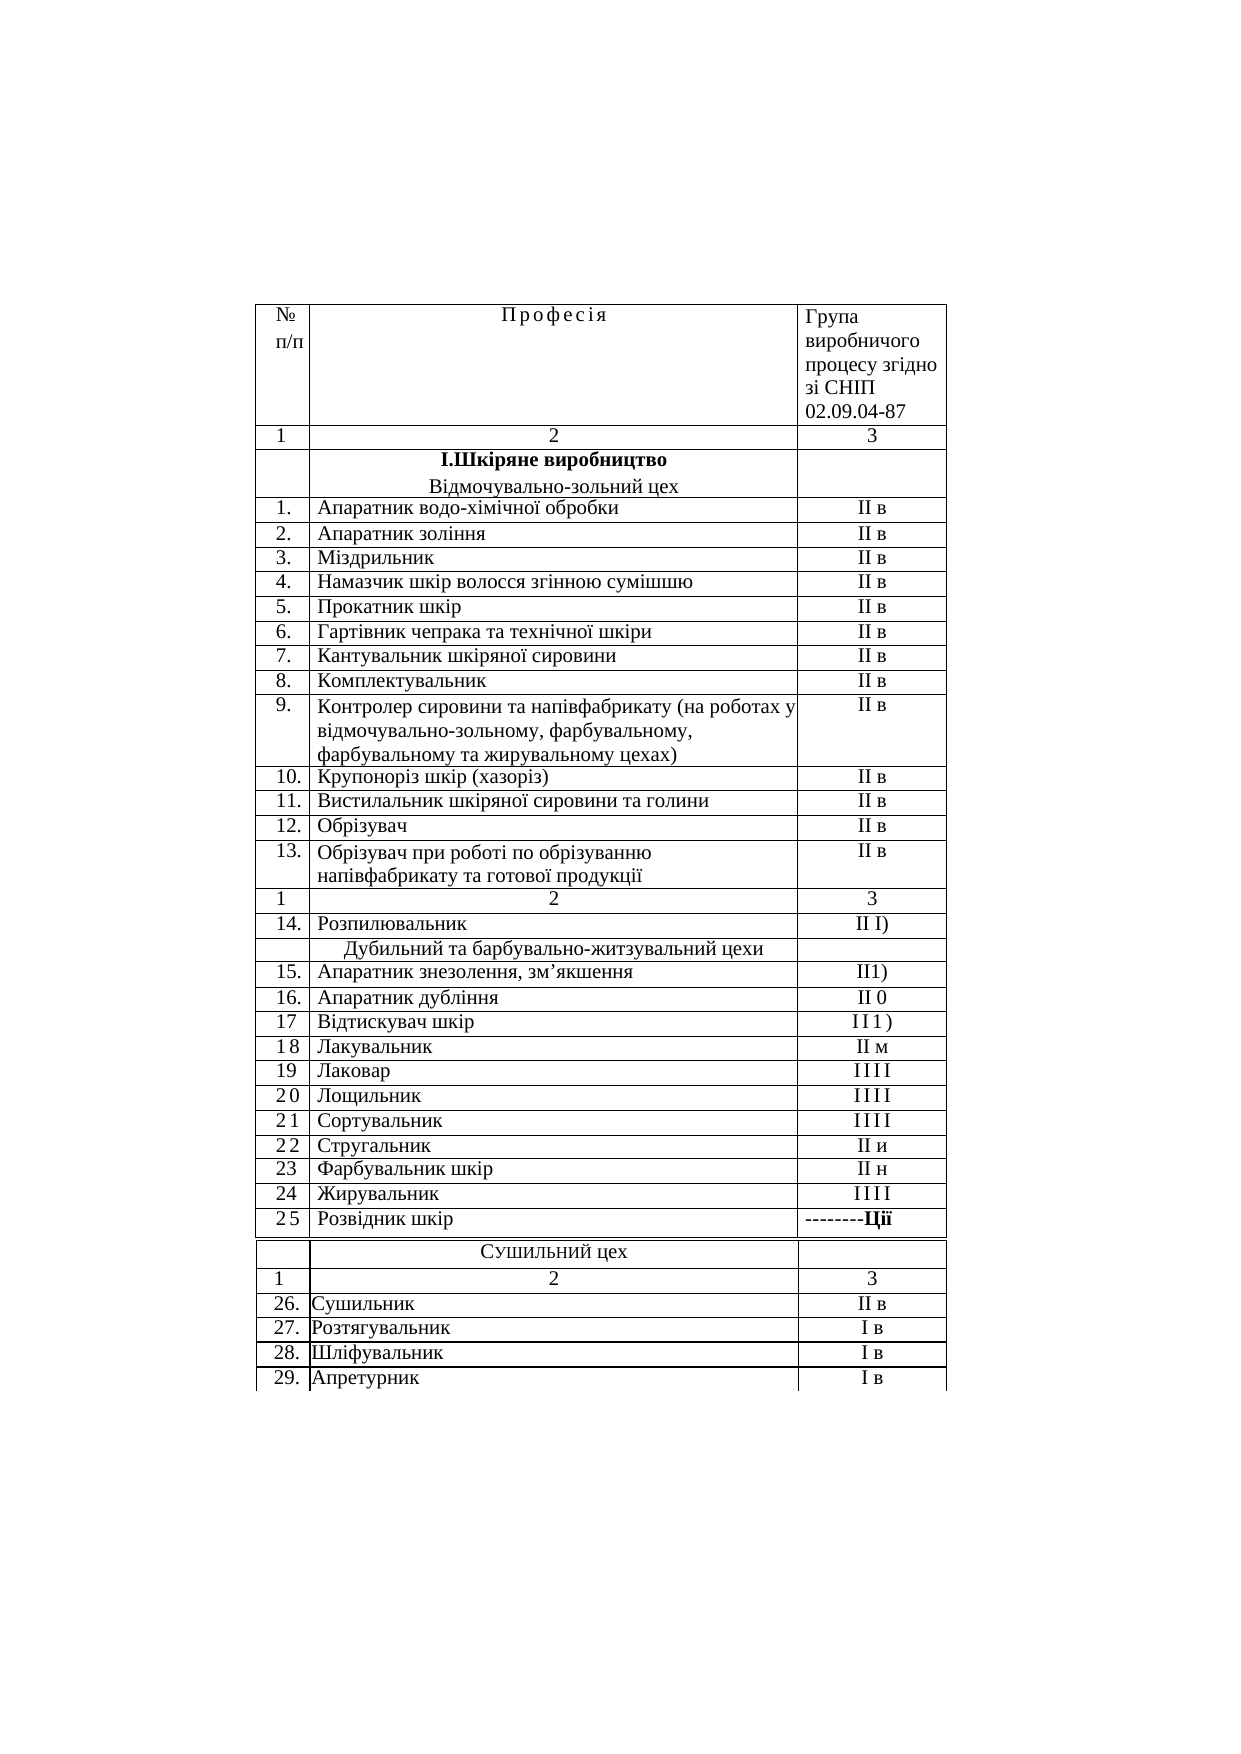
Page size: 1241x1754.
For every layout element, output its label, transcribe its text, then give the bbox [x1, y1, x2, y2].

table_cell 11. [256, 791, 309, 815]
table_cell Шліфувальник [311, 1343, 798, 1366]
table_cell 10. [256, 767, 309, 790]
table_cell Лаковар [310, 1061, 797, 1084]
table_cell 2 [310, 889, 797, 912]
table_cell [798, 939, 946, 961]
table_cell Дубильний та барбувально-житзувальний цехи [310, 939, 797, 961]
table_cell Гартівник чепрака та технічної шкіри [310, 622, 797, 645]
table_cell 3 [798, 889, 946, 912]
table_cell II и [798, 1136, 946, 1158]
table_cell 19 [256, 1061, 309, 1084]
table_cell II в [798, 695, 946, 766]
table_cell Кантувальник шкіряної сировини [310, 646, 797, 669]
table_cell Апаратник водо-хімічної обробки [310, 498, 797, 522]
table_cell 2 [310, 426, 797, 449]
table_cell 1 [256, 426, 309, 449]
table_cell 21 [256, 1111, 309, 1134]
table_header Професія [310, 305, 797, 425]
table_cell Розпилювальник [310, 914, 797, 937]
table_cell 12. [256, 816, 309, 839]
table_cell Апаратник знезолення, зм’якшення [310, 962, 797, 987]
table_cell [798, 450, 946, 497]
table_cell II в [799, 1294, 946, 1317]
table_cell Обрізувач [310, 816, 797, 839]
table_cell II 0 [798, 988, 946, 1011]
table_cell І в [799, 1343, 946, 1366]
table_cell Намазчик шкір волосся згінною сумішшю [310, 572, 797, 596]
table_cell 1 [257, 1269, 309, 1292]
table_cell IIII [798, 1111, 946, 1134]
table_cell 22 [256, 1136, 309, 1158]
table_cell IIII [798, 1184, 946, 1207]
table_cell 1. [256, 498, 309, 522]
table_header Група виробничого процесу згідно зі СНІП 02.09.04-87 [798, 305, 946, 425]
table_cell 15. [256, 962, 309, 987]
table_cell 2 [311, 1269, 798, 1292]
table_cell II в [798, 622, 946, 645]
table_cell Прокатник шкір [310, 597, 797, 621]
table_cell 7. [256, 646, 309, 669]
table_cell Апретурник [311, 1368, 798, 1391]
table_cell 9. [256, 695, 309, 766]
table_cell IIII [798, 1086, 946, 1109]
table_cell 16. [256, 988, 309, 1011]
table_cell Апаратник зоління [310, 523, 797, 547]
table_cell 6. [256, 622, 309, 645]
table_cell 13. [256, 841, 309, 888]
table_cell II в [798, 498, 946, 522]
table_cell Лакувальник [310, 1037, 797, 1060]
table_cell II в [798, 791, 946, 815]
table_cell 29. [257, 1368, 309, 1391]
table_cell II І) [798, 914, 946, 937]
table_cell Міздрильник [310, 548, 797, 571]
table_cell Фарбувальник шкір [310, 1159, 797, 1183]
table_cell II в [798, 646, 946, 669]
table_cell 3. [256, 548, 309, 571]
table_cell [256, 939, 309, 961]
table_cell 24 [256, 1184, 309, 1207]
table_cell 8. [256, 671, 309, 694]
table_cell Ції [798, 1209, 946, 1237]
table_cell Апаратник дубління [310, 988, 797, 1011]
table_cell 2. [256, 523, 309, 547]
table_cell І в [799, 1368, 946, 1391]
table_cell Вистилальник шкіряної сировини та голини [310, 791, 797, 815]
table_cell Сортувальник [310, 1111, 797, 1134]
table_cell 28. [257, 1343, 309, 1366]
table_cell 14. [256, 914, 309, 937]
table_cell Контролер сировини та напівфабрикату (на роботах у відмочувально-зольному, фарбувальному, фарбувальному та жирувальному цехах) [310, 695, 797, 766]
table_cell Сушильник [311, 1294, 798, 1317]
table_cell 3 [799, 1269, 946, 1292]
table_cell 20 [256, 1086, 309, 1109]
table_cell II в [798, 816, 946, 839]
table_cell IIII [798, 1061, 946, 1084]
table_cell Розтягувальник [311, 1318, 798, 1341]
table_cell Жирувальник [310, 1184, 797, 1207]
table_cell 17 [256, 1012, 309, 1036]
table_cell II в [798, 671, 946, 694]
table_cell II м [798, 1037, 946, 1060]
table_cell 1 [256, 889, 309, 912]
table_cell 18 [256, 1037, 309, 1060]
table_cell II в [798, 548, 946, 571]
table_header [257, 1241, 309, 1267]
table_cell Комплектувальник [310, 671, 797, 694]
table_cell І в [799, 1318, 946, 1341]
table_cell Крупоноріз шкір (хазоріз) [310, 767, 797, 790]
table_header [799, 1241, 946, 1267]
table_cell II в [798, 523, 946, 547]
table_cell Стругальник [310, 1136, 797, 1158]
table_cell II в [798, 767, 946, 790]
table_header Сушильний цех [311, 1241, 798, 1267]
table_cell Розвідник шкір [310, 1209, 797, 1237]
table_cell 23 [256, 1159, 309, 1183]
table_cell 26. [257, 1294, 309, 1317]
table_cell 27. [257, 1318, 309, 1341]
table_cell 4. [256, 572, 309, 596]
table_cell II н [798, 1159, 946, 1183]
table_cell Відтискувач шкір [310, 1012, 797, 1036]
table_cell 5. [256, 597, 309, 621]
table_cell II1) [798, 1012, 946, 1036]
table_cell [256, 450, 309, 497]
table_cell Лощильник [310, 1086, 797, 1109]
table_header № п/п [256, 305, 309, 425]
table_cell І.Шкіряне виробництво Відмочувально-зольний цех [310, 450, 797, 497]
table_cell 3 [798, 426, 946, 449]
table_cell II в [798, 841, 946, 888]
table_cell II1) [798, 962, 946, 987]
table_cell 25 [256, 1209, 309, 1237]
table_cell II в [798, 597, 946, 621]
table_cell II в [798, 572, 946, 596]
table_cell Обрізувач при роботі по обрізуванню напівфабрикату та готової продукції [310, 841, 797, 888]
